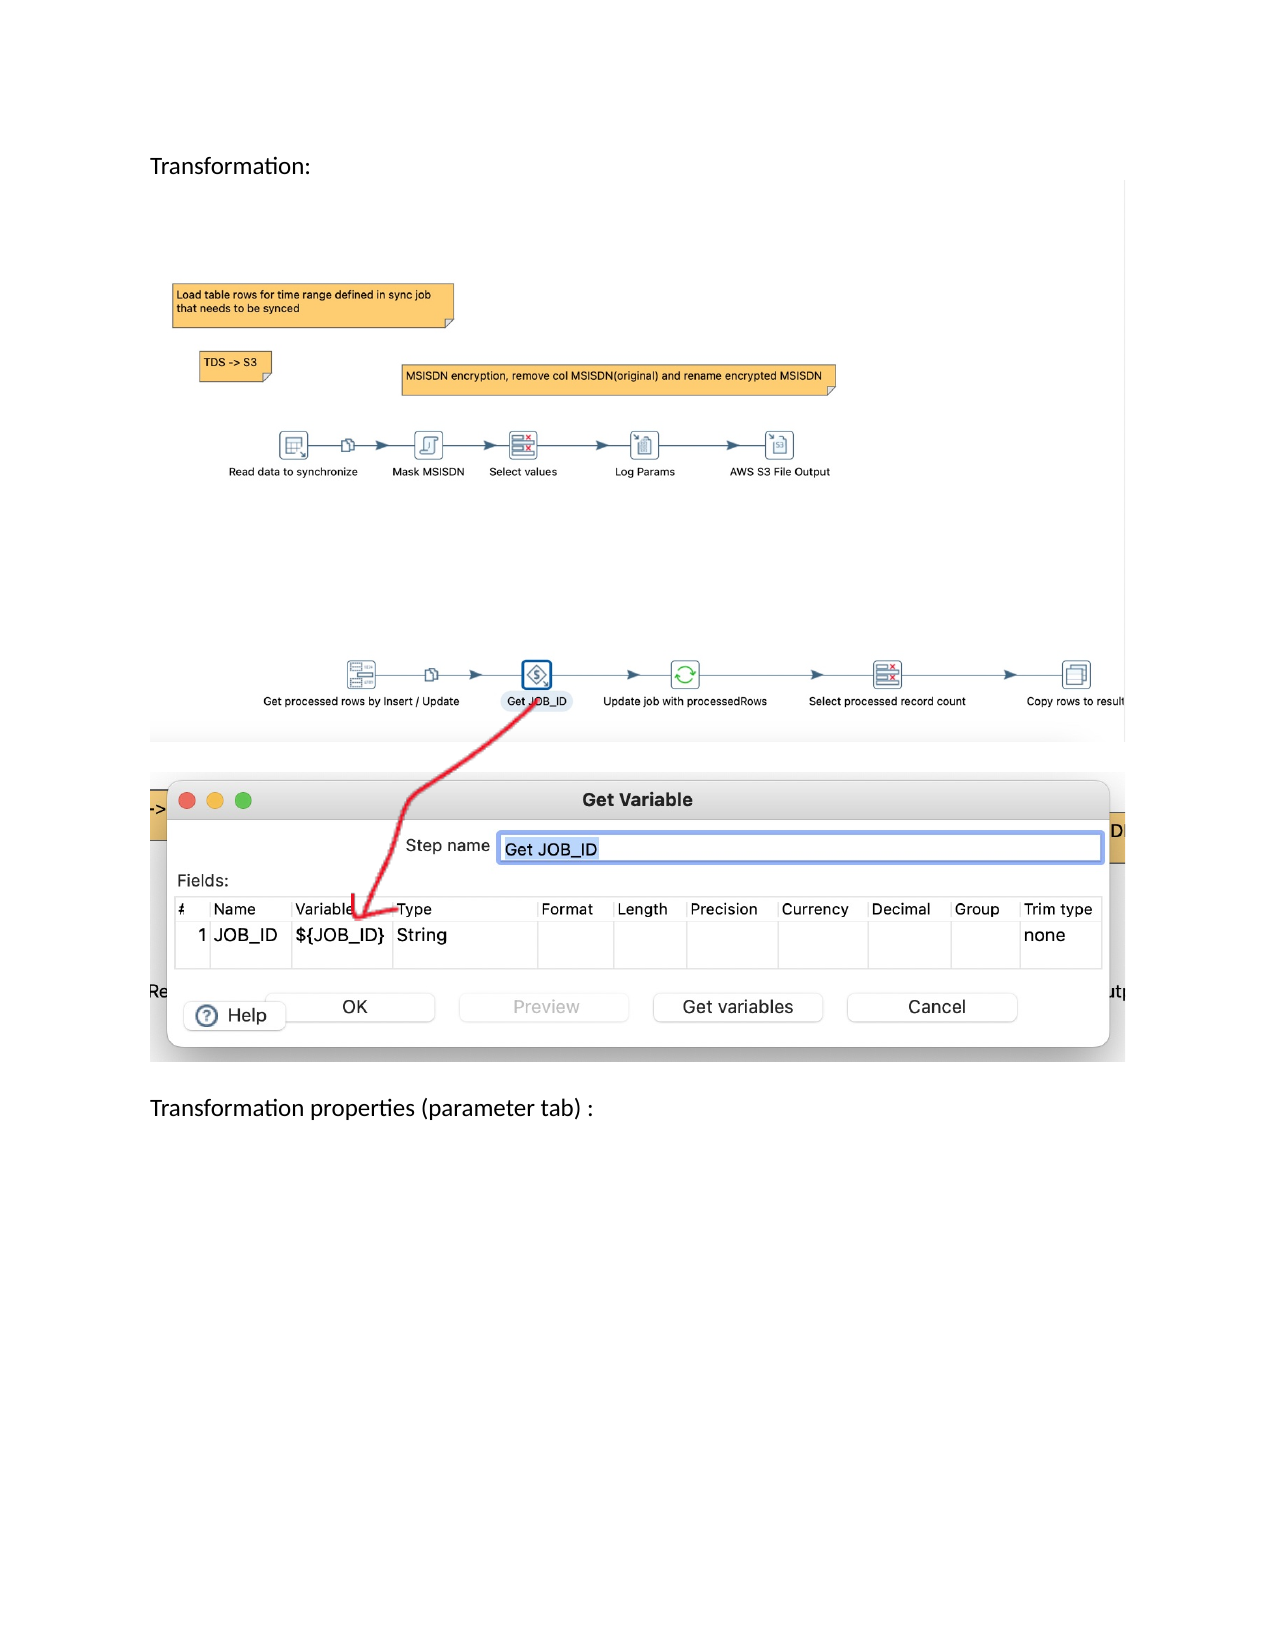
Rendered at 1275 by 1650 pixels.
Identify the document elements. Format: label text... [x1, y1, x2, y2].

text Transformation: [150, 150, 1125, 180]
picture [150, 180, 1125, 1062]
text Transformation properties (parameter tab) : [150, 1092, 1125, 1123]
